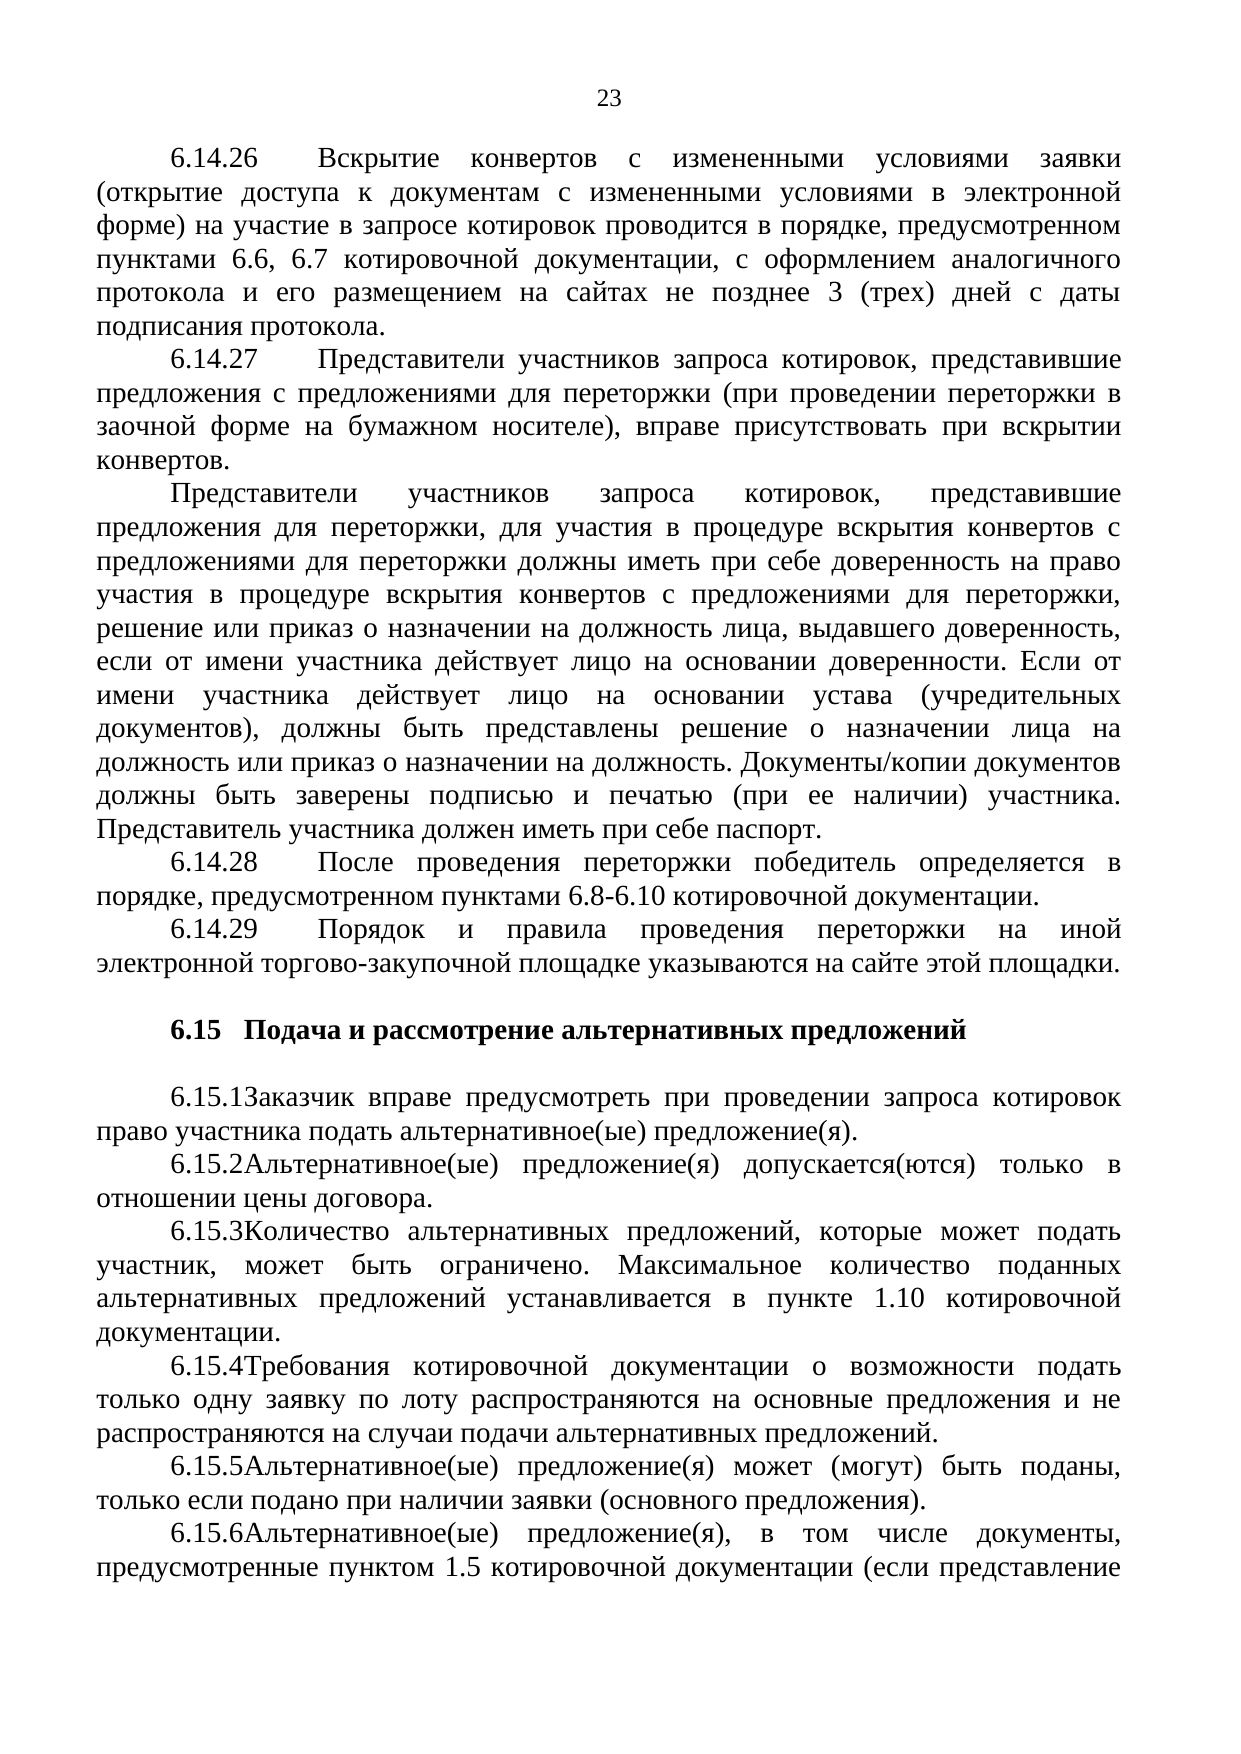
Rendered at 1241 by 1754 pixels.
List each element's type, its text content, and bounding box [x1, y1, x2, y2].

list Представители участников запроса котировок, представившие предложения для переторжки, для участия в процедуре вскрытия конвертов с предложениями для переторжки должны иметь при себе доверенность на право участия в процедуре вскрытия конвертов с предложениями для переторжки, решение или приказ о назначении на должность лица, выдавшего доверенность, если от имени участника действует лицо на основании доверенности. Если от имени участника действует лицо на основании устава (учредительных документов), должны быть представлены решение о назначении лица на должность или приказ о назначении на должность. Документы/копии документов должны быть заверены подписью и печатью (при ее наличии) участника. Представитель участника должен иметь при себе паспорт. [96, 476, 1122, 844]
list Требования котировочной документации о возможности подать только одну заявку по лоту распространяются на основные предложения и не распространяются на случаи подачи альтернативных предложений. [96, 1348, 1122, 1448]
list Порядок и правила проведения переторжки на иной электронной торгово-закупочной площадке указываются на сайте этой площадки. [96, 912, 1122, 979]
list Вскрытие конвертов с измененными условиями заявки (открытие доступа к документам с измененными условиями в электронной форме) на участие в запросе котировок проводится в порядке, предусмотренном пунктами 6.6, 6.7 котировочной документации, с оформлением аналогичного протокола и его размещением на сайтах не позднее 3 (трех) дней с даты подписания протокола. [96, 140, 1122, 341]
list Представители участников запроса котировок, представившие предложения с предложениями для переторжки (при проведении переторжки в заочной форме на бумажном носителе), вправе присутствовать при вскрытии конвертов. [96, 341, 1122, 476]
list Альтернативное(ые) предложение(я) допускается(ются) только в отношении цены договора. [96, 1146, 1122, 1213]
list Альтернативное(ые) предложение(я) может (могут) быть поданы, только если подано при наличии заявки (основного предложения). [96, 1448, 1122, 1515]
list После проведения переторжки победитель определяется в порядке, предусмотренном пунктами 6.8-6.10 котировочной документации. [96, 844, 1122, 912]
subtitle Подача и рассмотрение альтернативных предложений [96, 1012, 1122, 1046]
list Заказчик вправе предусмотреть при проведении запроса котировок право участника подать альтернативное(ые) предложение(я). [96, 1079, 1122, 1146]
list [96, 1515, 1122, 1582]
list Количество альтернативных предложений, которые может подать участник, может быть ограничено. Максимальное количество поданных альтернативных предложений устанавливается в пункте 1.10 котировочной документации. [96, 1213, 1122, 1348]
